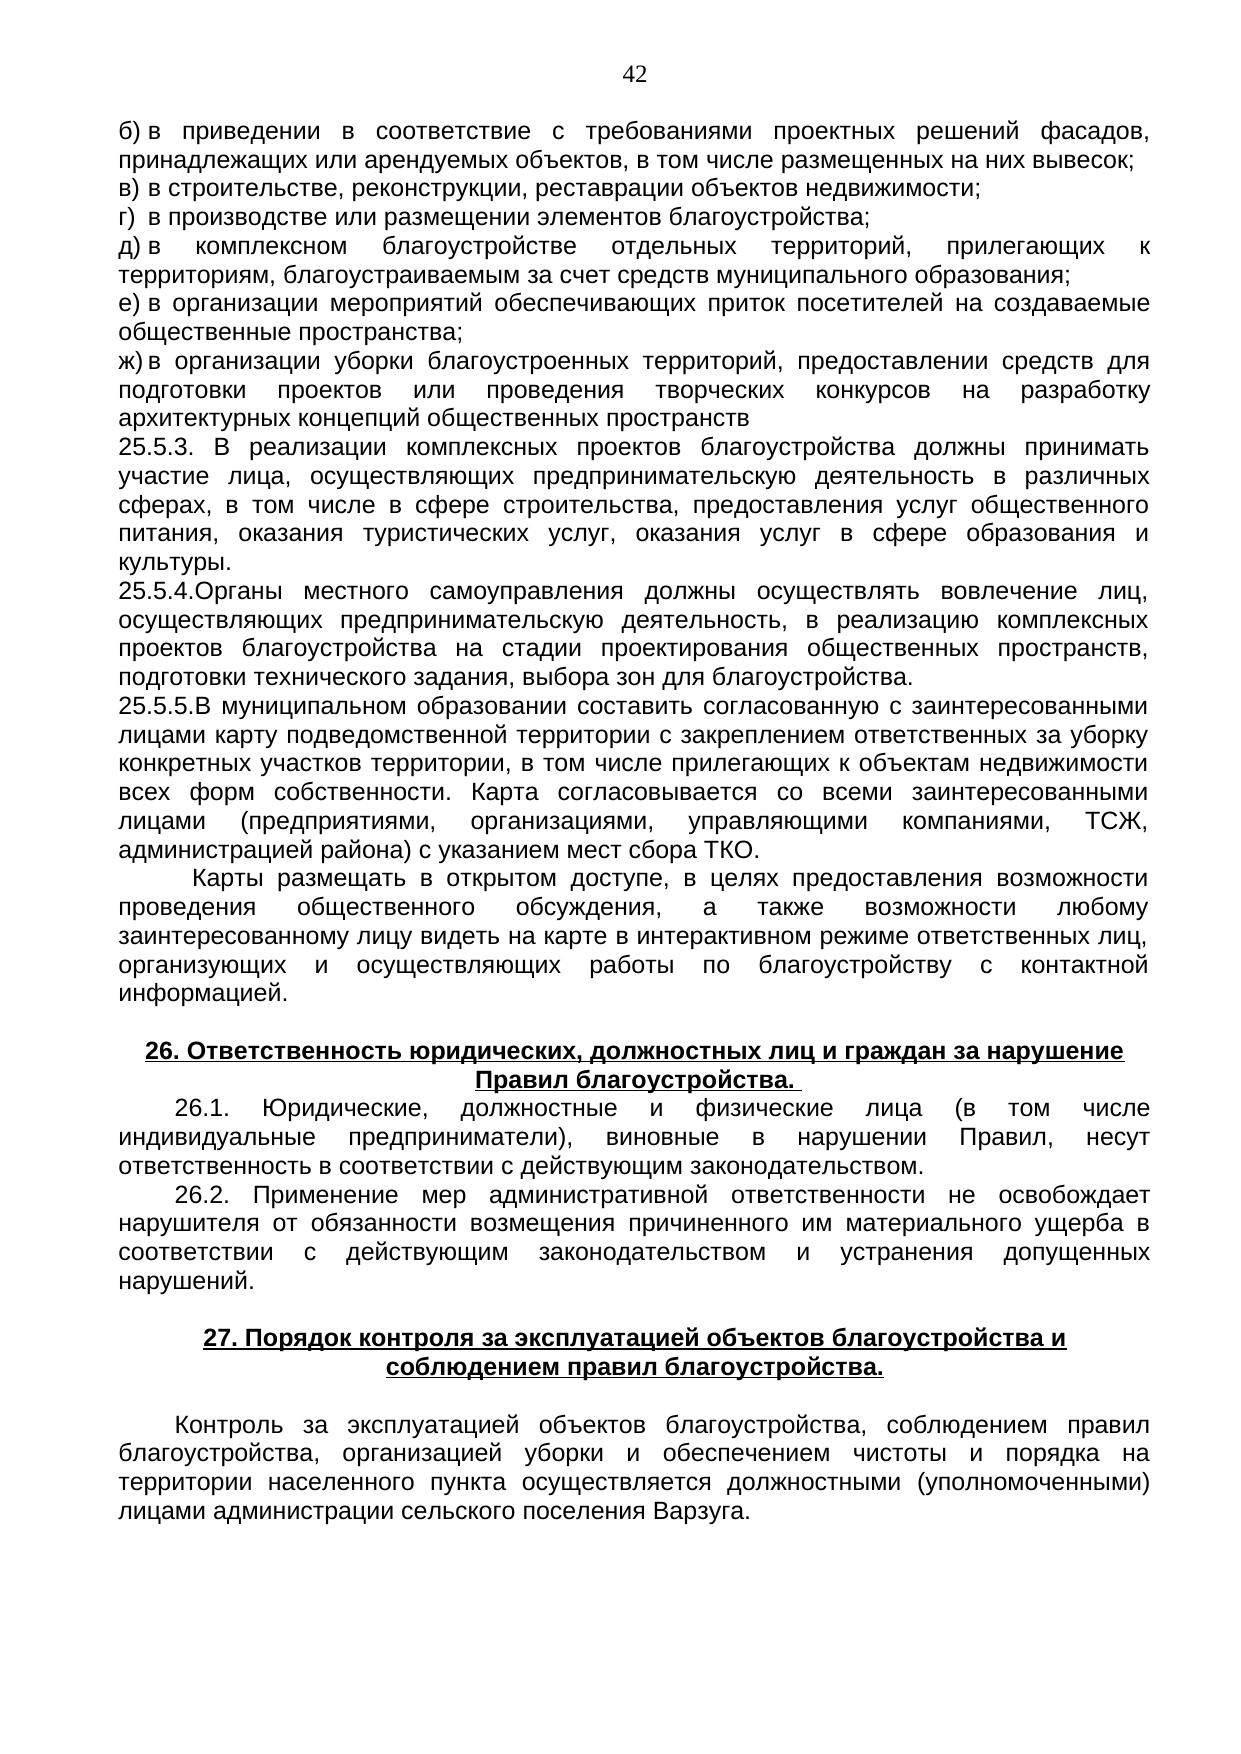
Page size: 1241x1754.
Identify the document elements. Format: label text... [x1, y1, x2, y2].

text 27. Порядок контроля за эксплуатацией объектов благоустройства и соблюдением правил благоустройства. [118, 1323, 1152, 1381]
list в организации мероприятий обеспечивающих приток посетителей на создаваемые общественные пространства; [118, 288, 1152, 346]
text 25.5.4.Органы местного самоуправления должны осуществлять вовлечение лиц, осуществляющих предпринимательскую деятельность, в реализацию комплексных проектов благоустройства на стадии проектирования общественных пространств, подготовки технического задания, выбора зон для благоустройства. [118, 576, 1149, 691]
text Контроль за эксплуатацией объектов благоустройства, соблюдением правил благоустройства, организацией уборки и обеспечением чистоты и порядка на территории населенного пункта осуществляется должностными (уполномоченными) лицами администрации сельского поселения Варзуга. [118, 1409, 1152, 1524]
list в строительстве, реконструкции, реставрации объектов недвижимости; [118, 173, 1152, 202]
list в производстве или размещении элементов благоустройства; [118, 202, 1152, 231]
text 26. Ответственность юридических, должностных лиц и граждан за нарушение Правил благоустройства. [118, 1036, 1152, 1093]
text 25.5.5.В муниципальном образовании составить согласованную с заинтересованными лицами карту подведомственной территории с закреплением ответственных за уборку конкретных участков территории, в том числе прилегающих к объектам недвижимости всех форм собственности. Карта согласовывается со всеми заинтересованными лицами (предприятиями, организациями, управляющими компаниями, ТСЖ, администрацией района) с указанием мест сбора ТКО. [118, 691, 1149, 863]
text 26.1. Юридические, должностные и физические лица (в том числе индивидуальные предприниматели), виновные в нарушении Правил, несут ответственность в соответствии с действующим законодательством. [118, 1093, 1152, 1179]
text 26.2. Применение мер административной ответственности не освобождает нарушителя от обязанности возмещения причиненного им материального ущерба в соответствии с действующим законодательством и устранения допущенных нарушений. [118, 1179, 1152, 1294]
list в комплексном благоустройстве отдельных территорий, прилегающих к территориям, благоустраиваемым за счет средств муниципального образования; [118, 231, 1152, 288]
text Карты размещать в открытом доступе, в целях предоставления возможности проведения общественного обсуждения, а также возможности любому заинтересованному лицу видеть на карте в интерактивном режиме ответственных лиц, организующих и осуществляющих работы по благоустройству с контактной информацией. [118, 863, 1149, 1007]
text 25.5.3. В реализации комплексных проектов благоустройства должны принимать участие лица, осуществляющих предпринимательскую деятельность в различных сферах, в том числе в сфере строительства, предоставления услуг общественного питания, оказания туристических услуг, оказания услуг в сфере образования и культуры. [118, 432, 1151, 576]
list в приведении в соответствие с требованиями проектных решений фасадов, принадлежащих или арендуемых объектов, в том числе размещенных на них вывесок; [118, 116, 1152, 173]
list в организации уборки благоустроенных территорий, предоставлении средств для подготовки проектов или проведения творческих конкурсов на разработку архитектурных концепций общественных пространств [118, 346, 1152, 432]
